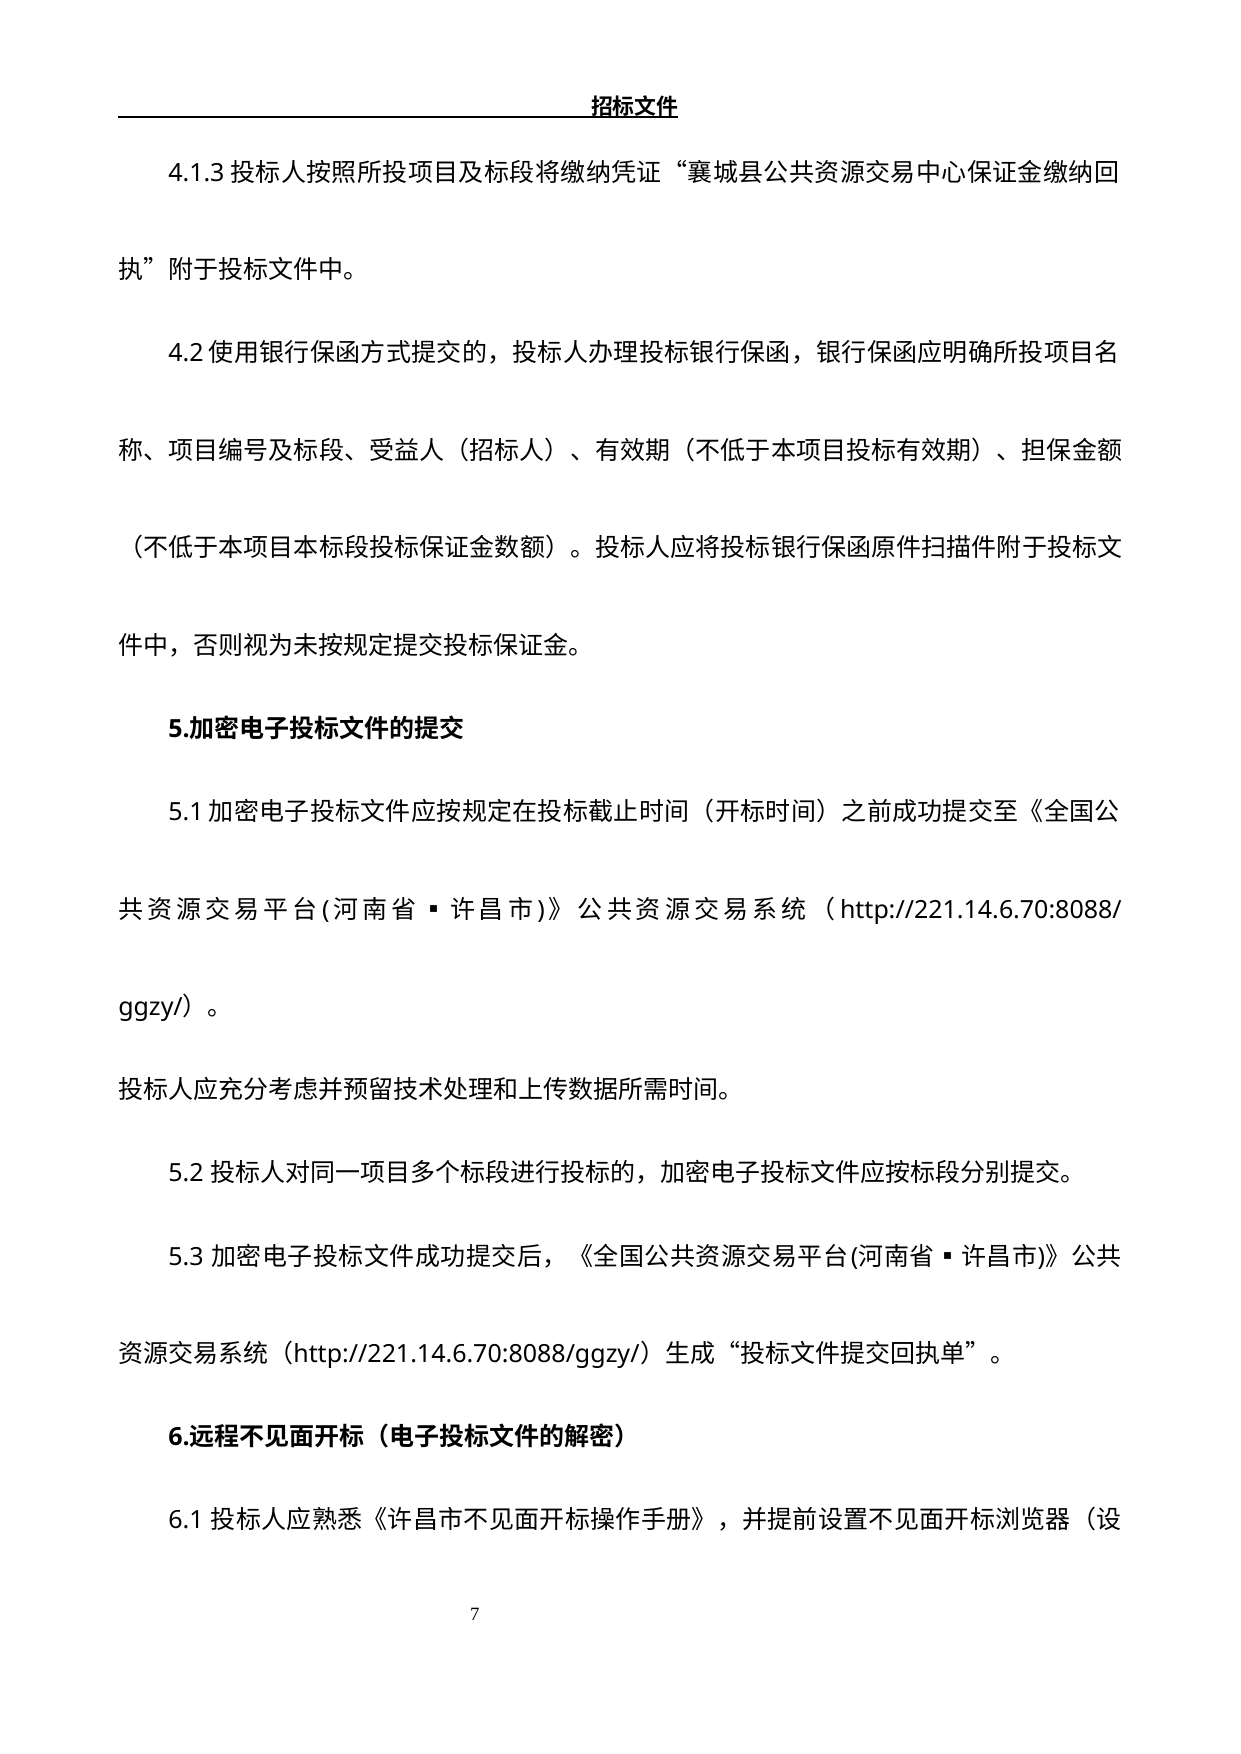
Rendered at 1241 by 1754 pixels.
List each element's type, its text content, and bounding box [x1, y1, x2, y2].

text 投标人应充分考虑并预留技术处理和上传数据所需时间。 [118, 1055, 1122, 1120]
text 5.1加密电子投标文件应按规定在投标截止时间（开标时间）之前成功提交至《全国公共资源交易平台(河南省▪许昌市)》公共资源交易系统（http://221.14.6.70:8088/ggzy/）。 [118, 777, 1122, 1037]
text 4.1.3投标人按照所投项目及标段将缴纳凭证“襄城县公共资源交易中心保证金缴纳回执”附于投标文件中。 [118, 138, 1122, 300]
text 6.远程不见面开标（电子投标文件的解密） [118, 1402, 1122, 1467]
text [118, 1485, 1122, 1550]
text 5.加密电子投标文件的提交 [118, 694, 1122, 759]
text 5.3 加密电子投标文件成功提交后，《全国公共资源交易平台(河南省▪许昌市)》公共资源交易系统（http://221.14.6.70:8088/ggzy/）生成“投标文件提交回执单”。 [118, 1222, 1122, 1384]
text 4.2使用银行保函方式提交的，投标人办理投标银行保函，银行保函应明确所投项目名称、项目编号及标段、受益人（招标人）、有效期（不低于本项目投标有效期）、担保金额（不低于本项目本标段投标保证金数额）。投标人应将投标银行保函原件扫描件附于投标文件中，否则视为未按规定提交投标保证金。 [118, 318, 1122, 676]
text 5.2 投标人对同一项目多个标段进行投标的，加密电子投标文件应按标段分别提交。 [118, 1138, 1122, 1203]
